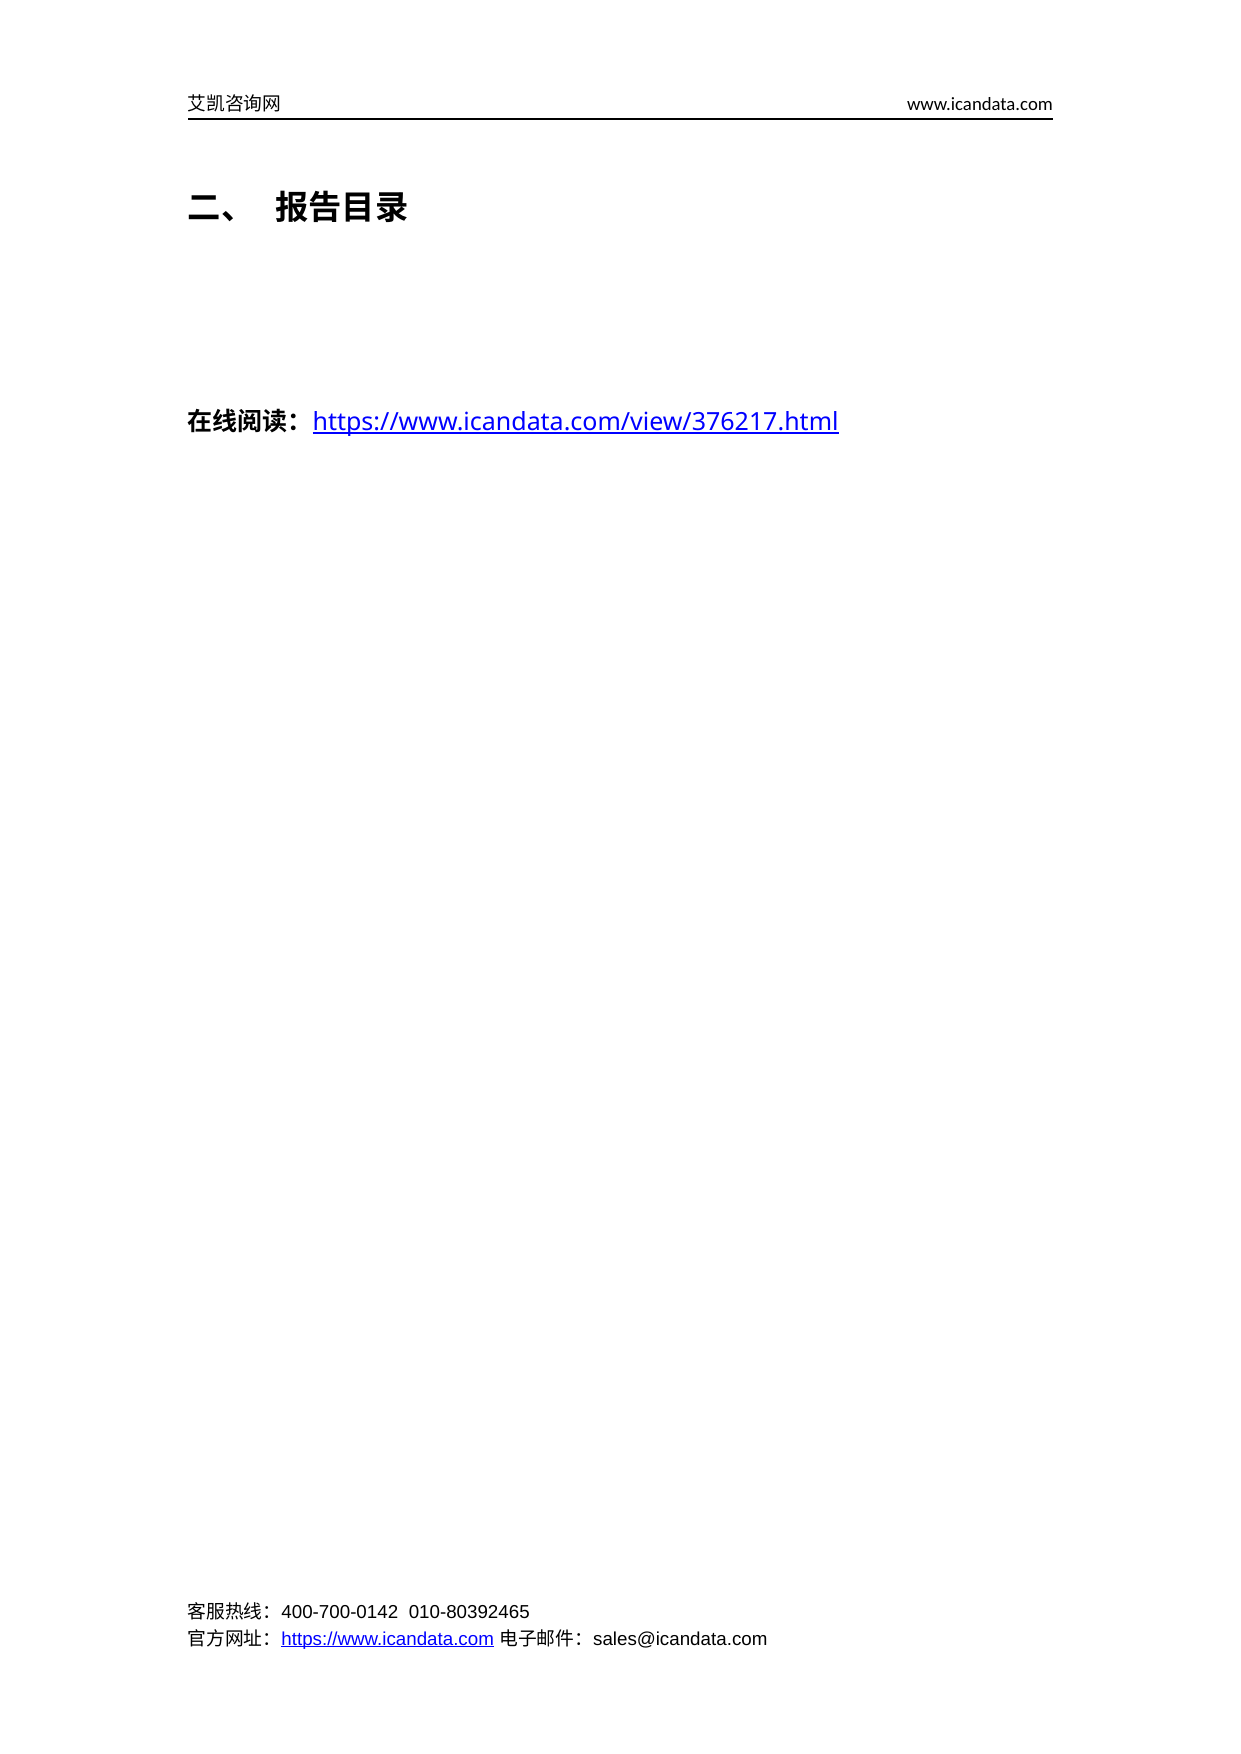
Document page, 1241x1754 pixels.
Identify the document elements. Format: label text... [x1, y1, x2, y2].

text 在线阅读：https://www.icandata.com/view/376217.html [187, 387, 1053, 452]
subtitle 报告目录 [187, 172, 1053, 237]
